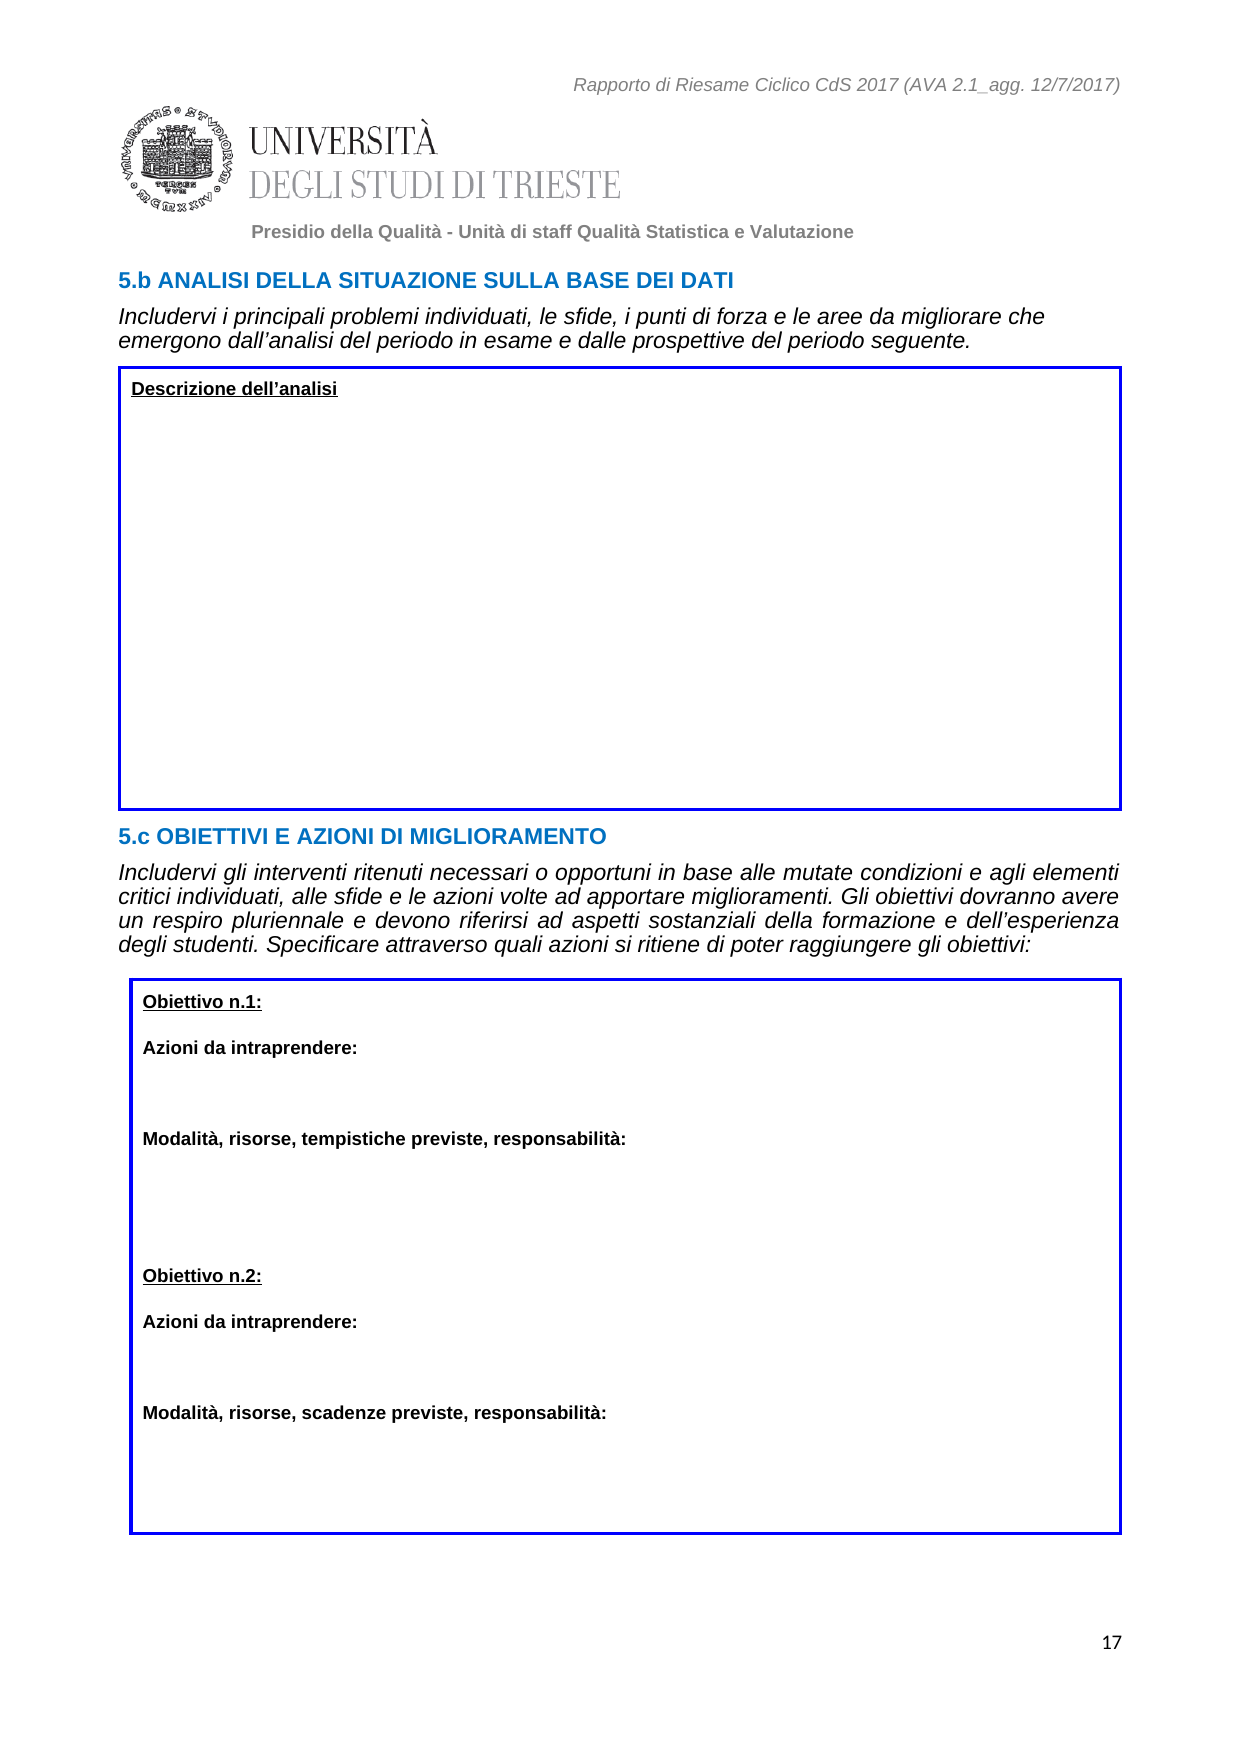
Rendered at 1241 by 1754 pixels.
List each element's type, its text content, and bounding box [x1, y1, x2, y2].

text 5.c OBIETTIVI E AZIONI DI MIGLIORAMENTO [118, 823, 1122, 849]
table_header Descrizione dell’analisi [121, 369, 1119, 807]
text 5.b ANALISI DELLA SITUAZIONE SULLA BASE DEI DATI [118, 267, 1122, 293]
text Includervi i principali problemi individuati, le sfide, i punti di forza e le aree da migliorare che emergono dall’analisi del periodo in esame e dalle prospettive del periodo seguente. [118, 306, 1122, 353]
table_header Obiettivo n.1: Azioni da intraprendere: Modalità, risorse, tempistiche previste, responsabilità: Obiettivo n.2: Azioni da intraprendere: Modalità, risorse, scadenze previste, responsabilità: [133, 981, 1119, 1532]
text Includervi gli interventi ritenuti necessari o opportuni in base alle mutate condizioni e agli elementi critici individuati, alle sfide e le azioni volte ad apportare miglioramenti. Gli obiettivi dovranno avere un respiro pluriennale e devono riferirsi ad aspetti sostanziali della formazione e dell’esperienza degli studenti. Specificare attraverso quali azioni si ritiene di poter raggiungere gli obiettivi: [118, 862, 1122, 957]
